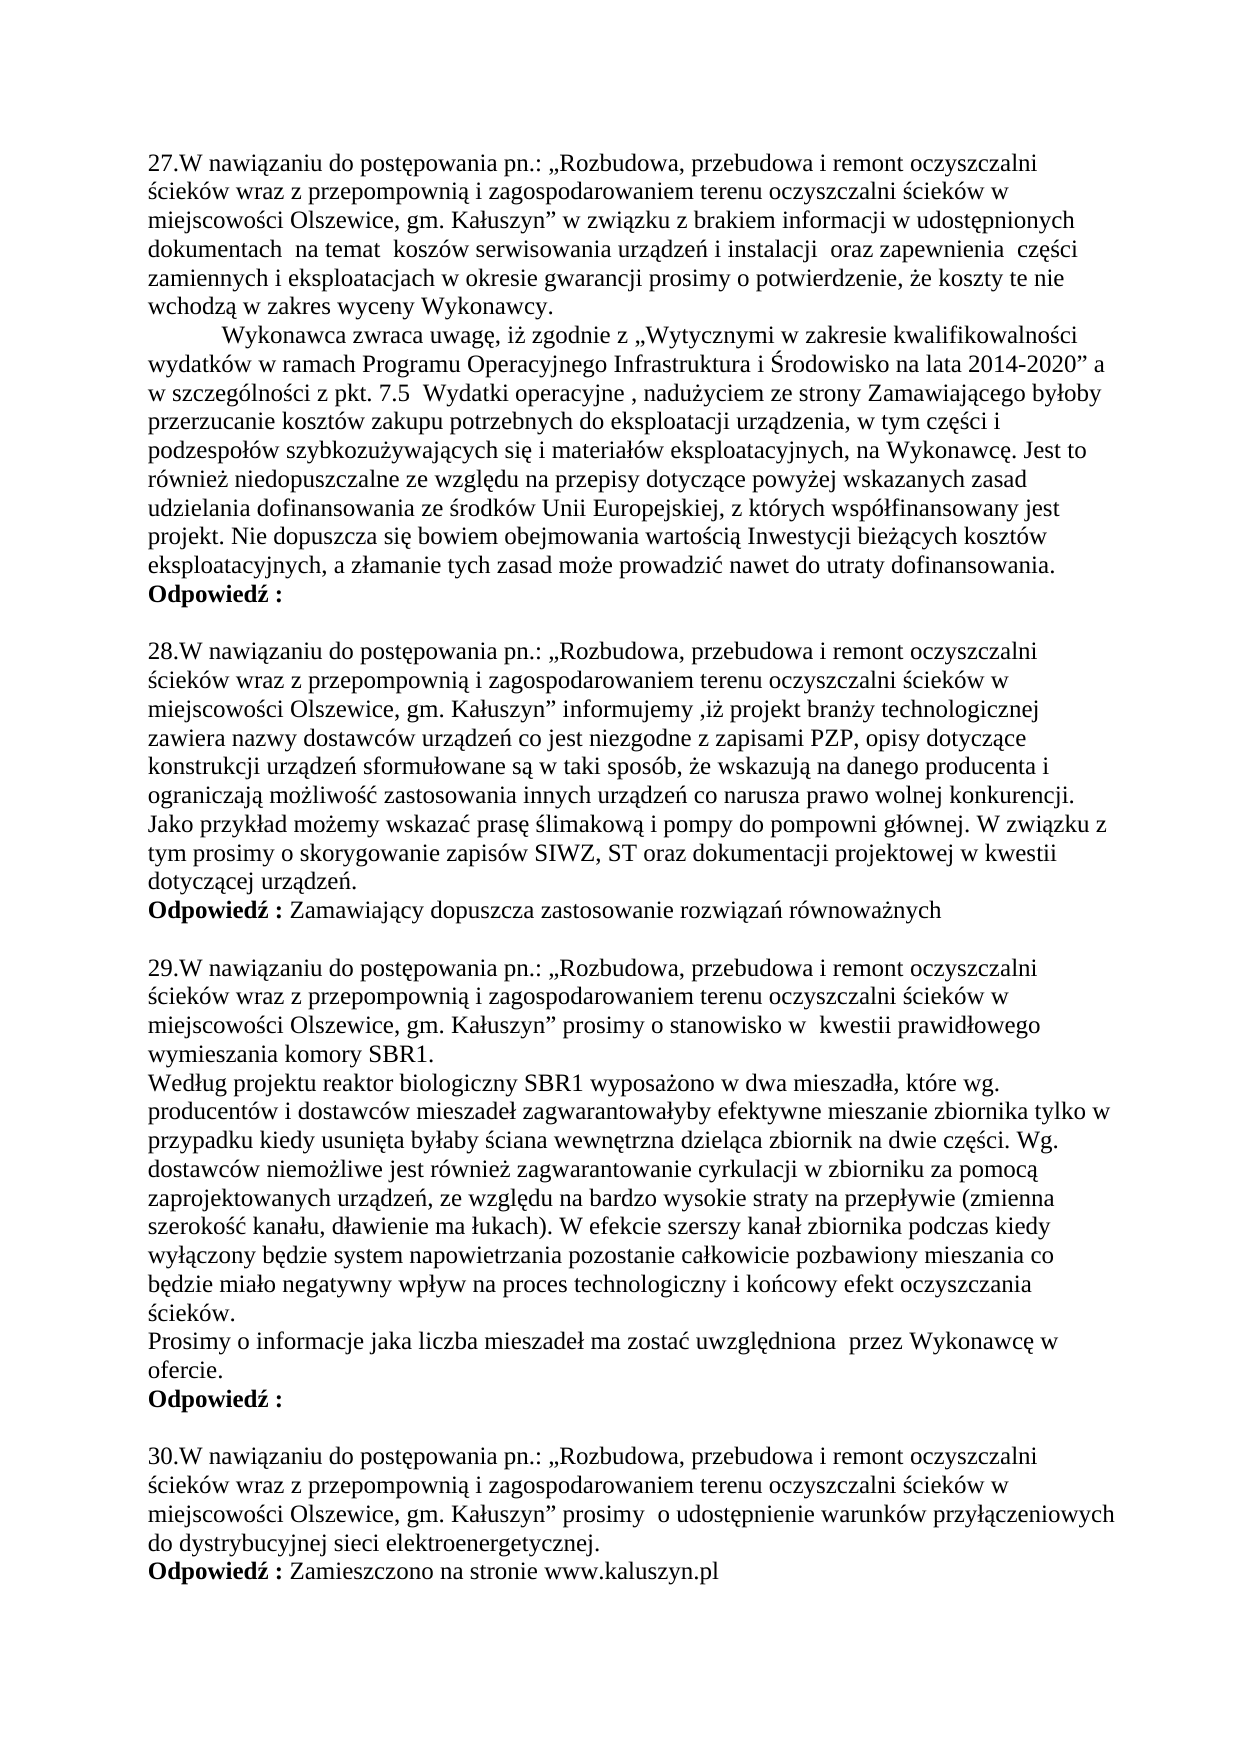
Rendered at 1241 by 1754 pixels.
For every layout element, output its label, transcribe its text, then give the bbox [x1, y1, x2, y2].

text Odpowiedź : Zamieszczono na stronie www.kaluszyn.pl [148, 1556, 1122, 1585]
text 29.W nawiązaniu do postępowania pn.: „Rozbudowa, przebudowa i remont oczyszczalni ścieków wraz z przepompownią i zagospodarowaniem terenu oczyszczalni ścieków w miejscowości Olszewice, gm. Kałuszyn” prosimy o stanowisko w kwestii prawidłowego wymieszania komory SBR1. [148, 953, 1122, 1068]
text Wykonawca zwraca uwagę, iż zgodnie z „Wytycznymi w zakresie kwalifikowalności wydatków w ramach Programu Operacyjnego Infrastruktura i Środowisko na lata 2014-2020” a w szczególności z pkt. 7.5 Wydatki operacyjne , nadużyciem ze strony Zamawiającego byłoby przerzucanie kosztów zakupu potrzebnych do eksploatacji urządzenia, w tym części i podzespołów szybkozużywających się i materiałów eksploatacyjnych, na Wykonawcę. Jest to również niedopuszczalne ze względu na przepisy dotyczące powyżej wskazanych zasad udzielania dofinansowania ze środków Unii Europejskiej, z których współfinansowany jest projekt. Nie dopuszcza się bowiem obejmowania wartością Inwestycji bieżących kosztów eksploatacyjnych, a złamanie tych zasad może prowadzić nawet do utraty dofinansowania. [148, 320, 1122, 579]
text 28.W nawiązaniu do postępowania pn.: „Rozbudowa, przebudowa i remont oczyszczalni ścieków wraz z przepompownią i zagospodarowaniem terenu oczyszczalni ścieków w miejscowości Olszewice, gm. Kałuszyn” informujemy ,iż projekt branży technologicznej zawiera nazwy dostawców urządzeń co jest niezgodne z zapisami PZP, opisy dotyczące konstrukcji urządzeń sformułowane są w taki sposób, że wskazują na danego producenta i ograniczają możliwość zastosowania innych urządzeń co narusza prawo wolnej konkurencji. Jako przykład możemy wskazać prasę ślimakową i pompy do pompowni głównej. W związku z tym prosimy o skorygowanie zapisów SIWZ, ST oraz dokumentacji projektowej w kwestii dotyczącej urządzeń. [148, 636, 1122, 895]
text Prosimy o informacje jaka liczba mieszadeł ma zostać uwzględniona przez Wykonawcę w ofercie. [148, 1326, 1122, 1384]
text Odpowiedź : Zamawiający dopuszcza zastosowanie rozwiązań równoważnych [148, 895, 1122, 924]
text 30.W nawiązaniu do postępowania pn.: „Rozbudowa, przebudowa i remont oczyszczalni ścieków wraz z przepompownią i zagospodarowaniem terenu oczyszczalni ścieków w miejscowości Olszewice, gm. Kałuszyn” prosimy o udostępnienie warunków przyłączeniowych do dystrybucyjnej sieci elektroenergetycznej. [148, 1441, 1122, 1556]
text 27.W nawiązaniu do postępowania pn.: „Rozbudowa, przebudowa i remont oczyszczalni ścieków wraz z przepompownią i zagospodarowaniem terenu oczyszczalni ścieków w miejscowości Olszewice, gm. Kałuszyn” w związku z brakiem informacji w udostępnionych dokumentach na temat koszów serwisowania urządzeń i instalacji oraz zapewnienia części zamiennych i eksploatacjach w okresie gwarancji prosimy o potwierdzenie, że koszty te nie wchodzą w zakres wyceny Wykonawcy. [148, 148, 1122, 320]
text Według projektu reaktor biologiczny SBR1 wyposażono w dwa mieszadła, które wg. producentów i dostawców mieszadeł zagwarantowałyby efektywne mieszanie zbiornika tylko w przypadku kiedy usunięta byłaby ściana wewnętrzna dzieląca zbiornik na dwie części. Wg. dostawców niemożliwe jest również zagwarantowanie cyrkulacji w zbiorniku za pomocą zaprojektowanych urządzeń, ze względu na bardzo wysokie straty na przepływie (zmienna szerokość kanału, dławienie ma łukach). W efekcie szerszy kanał zbiornika podczas kiedy wyłączony będzie system napowietrzania pozostanie całkowicie pozbawiony mieszania co będzie miało negatywny wpływ na proces technologiczny i końcowy efekt oczyszczania ścieków. [148, 1068, 1122, 1326]
text Odpowiedź : [148, 579, 1122, 608]
text Odpowiedź : [148, 1384, 1122, 1413]
